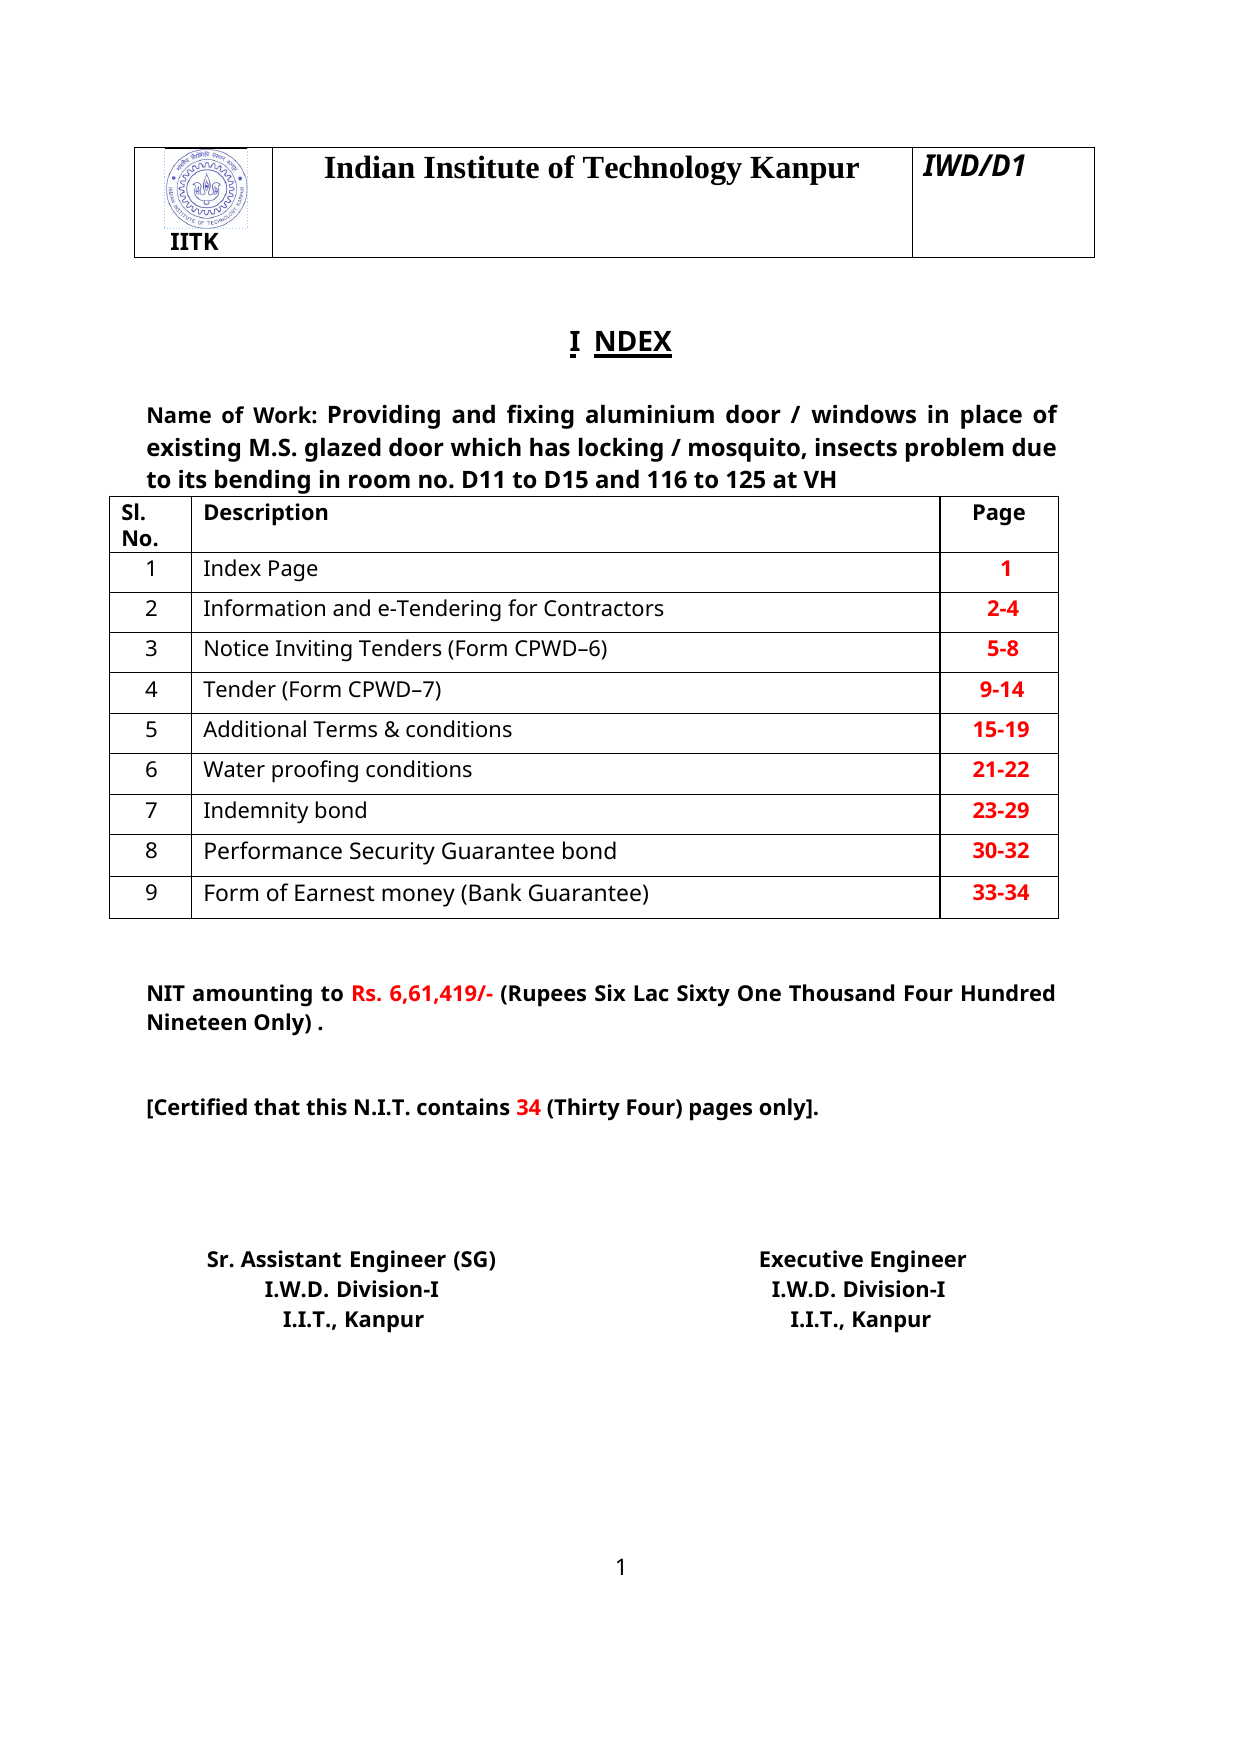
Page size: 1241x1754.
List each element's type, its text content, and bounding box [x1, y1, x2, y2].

table_cell Performance Security Guarantee bond [192, 835, 939, 876]
table_cell 9-14 [941, 673, 1058, 713]
text I.W.D. Division-I I.W.D. Division-I [264, 1274, 1136, 1304]
subtitle Name of Work: Providing and fixing aluminium door / windows in place of existing M.S. glazed door which has locking / mosquito, insects problem due to its bending in room no. D11 to D15 and 116 to 125 at VH [146, 398, 1057, 496]
table_cell Indemnity bond [192, 795, 939, 834]
picture [165, 149, 248, 230]
table_cell 1 [941, 553, 1058, 592]
table_cell 6 [110, 754, 191, 793]
table_cell 8 [110, 835, 191, 876]
table_cell 30-32 [941, 835, 1058, 876]
table_cell 33-34 [941, 877, 1058, 918]
table_cell 2-4 [941, 593, 1058, 632]
table_cell 1 [110, 553, 191, 592]
text Sr. Assistant Engineer (SG) Executive Engineer [207, 1244, 1136, 1274]
table_cell 4 [110, 673, 191, 713]
table_cell Tender (Form CPWD–7) [192, 673, 939, 713]
table_cell 3 [110, 633, 191, 672]
text NIT amounting to Rs. 6,61,419/- (Rupees Six Lac Sixty One Thousand Four Hundred Nineteen Only) . [146, 978, 1056, 1037]
table_cell Water proofing conditions [192, 754, 939, 793]
table_cell 5 [110, 714, 191, 753]
table_cell Index Page [192, 553, 939, 592]
table_cell 23-29 [941, 795, 1058, 834]
table_cell 2 [110, 593, 191, 632]
text I.I.T., Kanpur I.I.T., Kanpur [283, 1304, 1136, 1334]
text I NDEX [349, 321, 891, 359]
table_cell 7 [110, 795, 191, 834]
table_cell 21-22 [941, 754, 1058, 793]
table_cell Additional Terms & conditions [192, 714, 939, 753]
table_cell Information and e-Tendering for Contractors [192, 593, 939, 632]
table_header Description [192, 497, 939, 552]
text [Certified that this N.I.T. contains 34 (Thirty Four) pages only]. [146, 1092, 1136, 1122]
table_cell Form of Earnest money (Bank Guarantee) [192, 877, 939, 918]
table_cell 5-8 [941, 633, 1058, 672]
table_cell Notice Inviting Tenders (Form CPWD–6) [192, 633, 939, 672]
table_cell 9 [110, 877, 191, 918]
table_cell 15-19 [941, 714, 1058, 753]
table_header Page [941, 497, 1058, 552]
table_header Sl. No. [110, 497, 191, 552]
